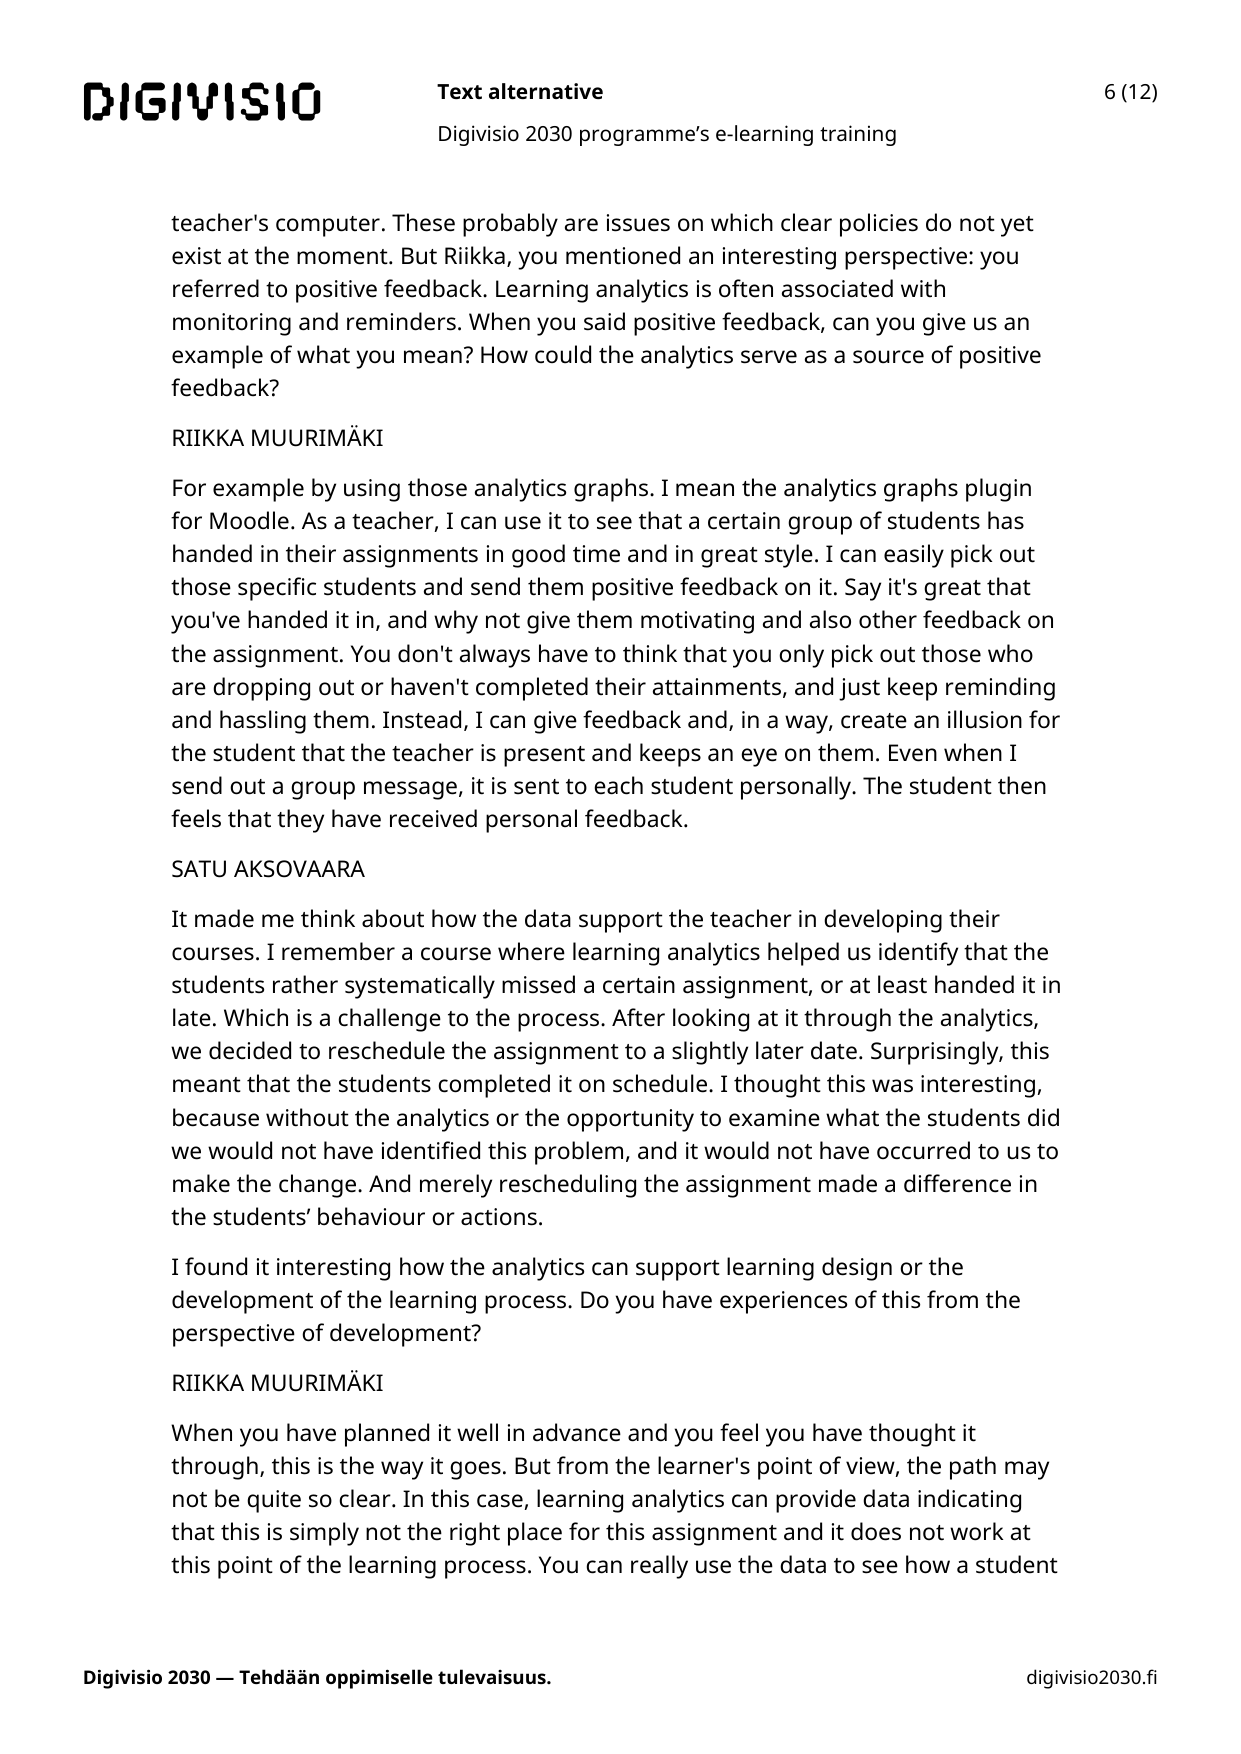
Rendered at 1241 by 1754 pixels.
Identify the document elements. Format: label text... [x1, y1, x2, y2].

picture [83, 82, 321, 121]
text I found it interesting how the analytics can support learning design or the development of the learning process. Do you have experiences of this from the perspective of development? [171, 1251, 1069, 1348]
text RIIKKA MUURIMÄKI [171, 1367, 1069, 1398]
text SATU AKSOVAARA [171, 853, 1069, 884]
text It made me think about how the data support the teacher in developing their courses. I remember a course where learning analytics helped us identify that the students rather systematically missed a certain assignment, or at least handed it in late. Which is a challenge to the process. After looking at it through the analytics, we decided to reschedule the assignment to a slightly later date. Surprisingly, this meant that the students completed it on schedule. I thought this was interesting, because without the analytics or the opportunity to examine what the students did we would not have identified this problem, and it would not have occurred to us to make the change. And merely rescheduling the assignment made a difference in the students’ behaviour or actions. [171, 903, 1069, 1232]
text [171, 1417, 1069, 1580]
text For example by using those analytics graphs. I mean the analytics graphs plugin for Moodle. As a teacher, I can use it to see that a certain group of students has handed in their assignments in good time and in great style. I can easily pick out those specific students and send them positive feedback on it. Say it's great that you've handed it in, and why not give them motivating and also other feedback on the assignment. You don't always have to think that you only pick out those who are dropping out or haven't completed their attainments, and just keep reminding and hassling them. Instead, I can give feedback and, in a way, create an illusion for the student that the teacher is present and keeps an eye on them. Even when I send out a group message, it is sent to each student personally. The student then feels that they have received personal feedback. [171, 472, 1069, 834]
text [171, 207, 1069, 404]
text RIIKKA MUURIMÄKI [171, 422, 1069, 453]
